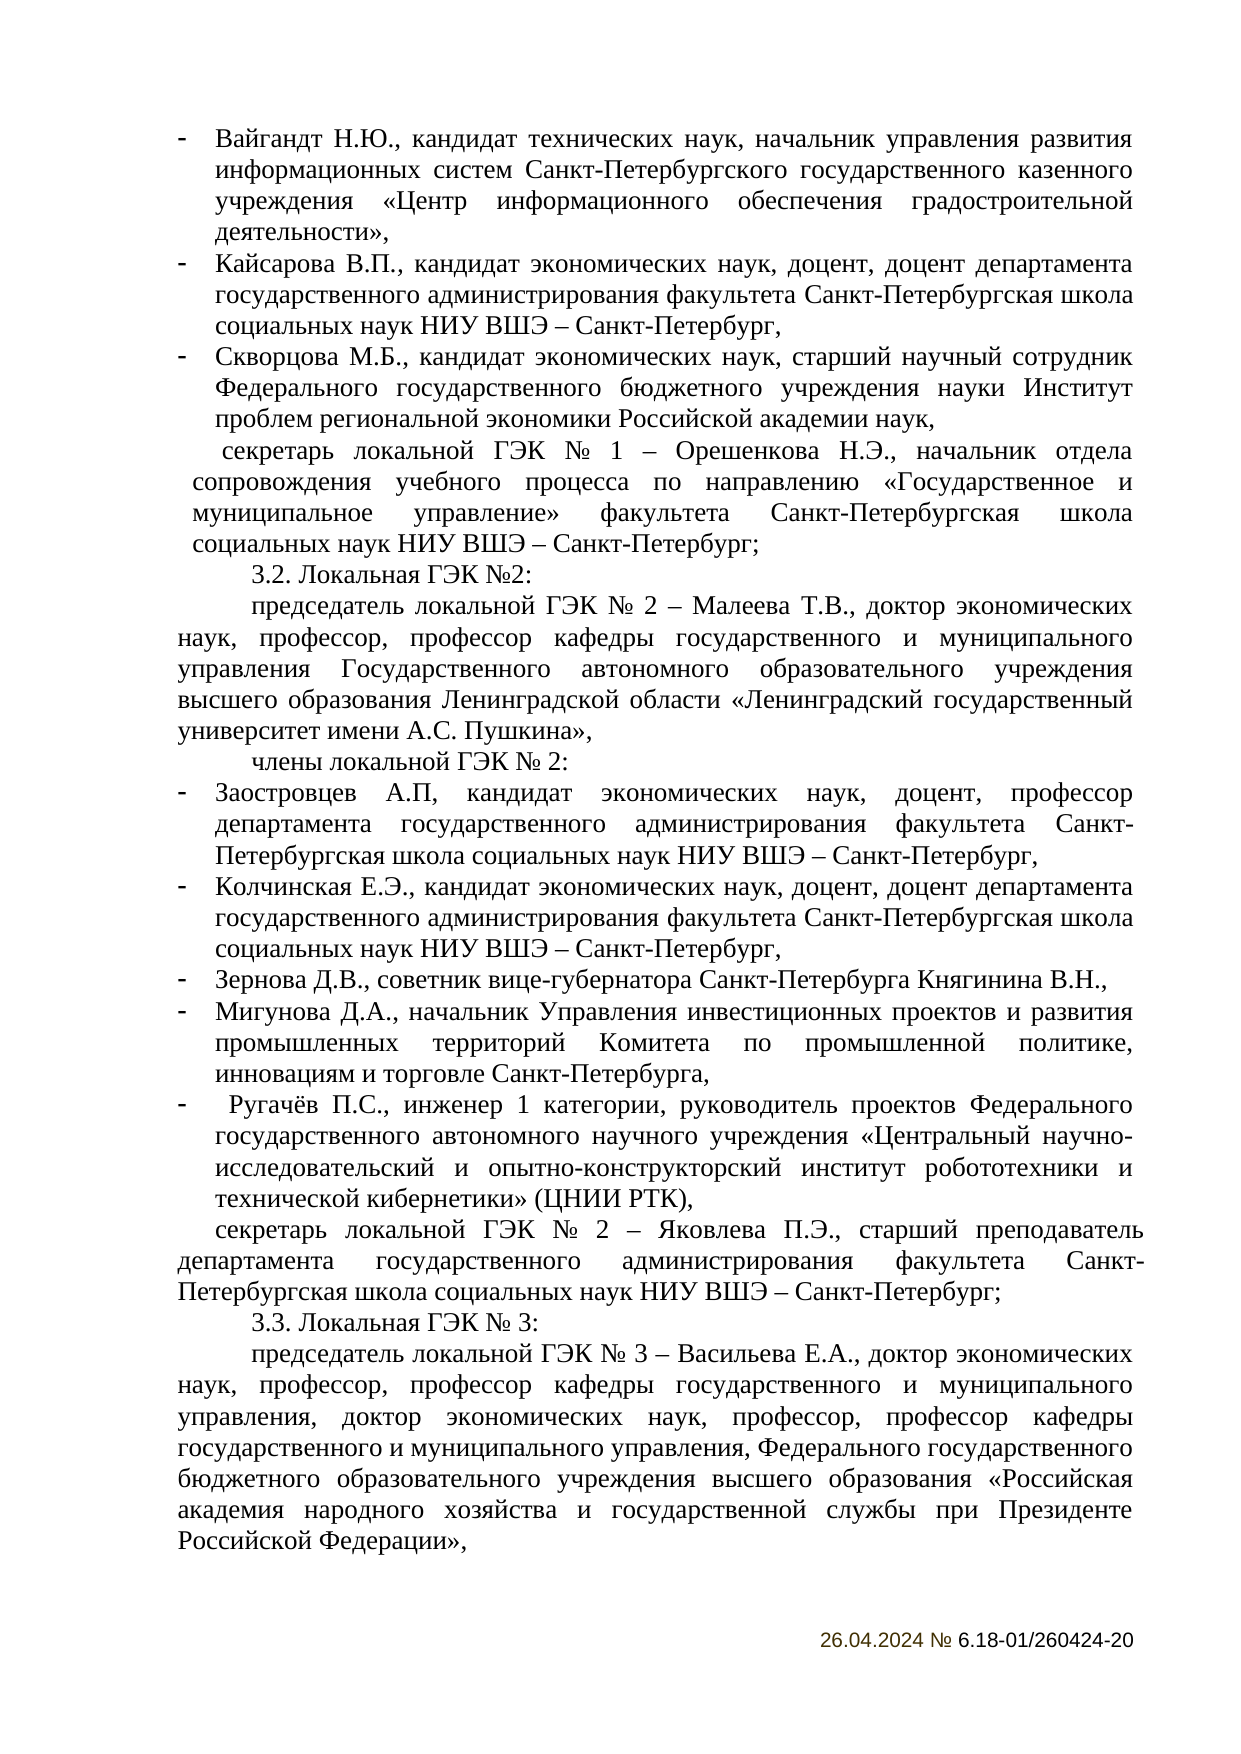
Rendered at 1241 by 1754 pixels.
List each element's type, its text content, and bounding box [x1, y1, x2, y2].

list Вайгандт Н.Ю., кандидат технических наук, начальник управления развития информационных систем Санкт-Петербургского государственного казенного учреждения «Центр информационного обеспечения градостроительной деятельности», [177, 122, 1134, 247]
list Кайсарова В.П., кандидат экономических наук, доцент, доцент департамента государственного администрирования факультета Санкт-Петербургская школа социальных наук НИУ ВШЭ – Санкт-Петербург, [177, 247, 1134, 340]
text председатель локальной ГЭК № 3 – Васильева Е.А., доктор экономических наук, профессор, профессор кафедры государственного и муниципального управления, доктор экономических наук, профессор, профессор кафедры государственного и муниципального управления, Федерального государственного бюджетного образовательного учреждения высшего образования «Российская академия народного хозяйства и государственной службы при Президенте Российской Федерации», [177, 1337, 1134, 1556]
text секретарь локальной ГЭК № 2 – Яковлева П.Э., старший преподаватель департамента государственного администрирования факультета Санкт-Петербургская школа социальных наук НИУ ВШЭ – Санкт-Петербург; [177, 1213, 1145, 1306]
text члены локальной ГЭК № 2: [177, 745, 1134, 776]
list Скворцова М.Б., кандидат экономических наук, старший научный сотрудник Федерального государственного бюджетного учреждения науки Институт проблем региональной экономики Российской академии наук, [177, 340, 1134, 434]
list Мигунова Д.А., начальник Управления инвестиционных проектов и развития промышленных территорий Комитета по промышленной политике, инновациям и торговле Санкт-Петербурга, [177, 995, 1134, 1088]
list Зернова Д.В., советник вице-губернатора Санкт-Петербурга Княгинина В.Н., [177, 963, 1134, 995]
list Колчинская Е.Э., кандидат экономических наук, доцент, доцент департамента государственного администрирования факультета Санкт-Петербургская школа социальных наук НИУ ВШЭ – Санкт-Петербург, [177, 870, 1134, 963]
list 3.2. Локальная ГЭК №2: [177, 558, 1134, 589]
text секретарь локальной ГЭК № 1 – Орешенкова Н.Э., начальник отдела сопровождения учебного процесса по направлению «Государственное и муниципальное управление» факультета Санкт-Петербургская школа социальных наук НИУ ВШЭ – Санкт-Петербург; [192, 434, 1134, 558]
text 3.3. Локальная ГЭК № 3: [177, 1306, 1145, 1337]
list Заостровцев А.П, кандидат экономических наук, доцент, профессор департамента государственного администрирования факультета Санкт-Петербургская школа социальных наук НИУ ВШЭ – Санкт-Петербург, [177, 776, 1134, 870]
text председатель локальной ГЭК № 2 – Малеева Т.В., доктор экономических наук, профессор, профессор кафедры государственного и муниципального управления Государственного автономного образовательного учреждения высшего образования Ленинградской области «Ленинградский государственный университет имени А.С. Пушкина», [177, 589, 1134, 745]
list Ругачёв П.С., инженер 1 категории, руководитель проектов Федерального государственного автономного научного учреждения «Центральный научно-исследовательский и опытно-конструкторский институт робототехники и технической кибернетики» (ЦНИИ РТК), [177, 1088, 1134, 1213]
